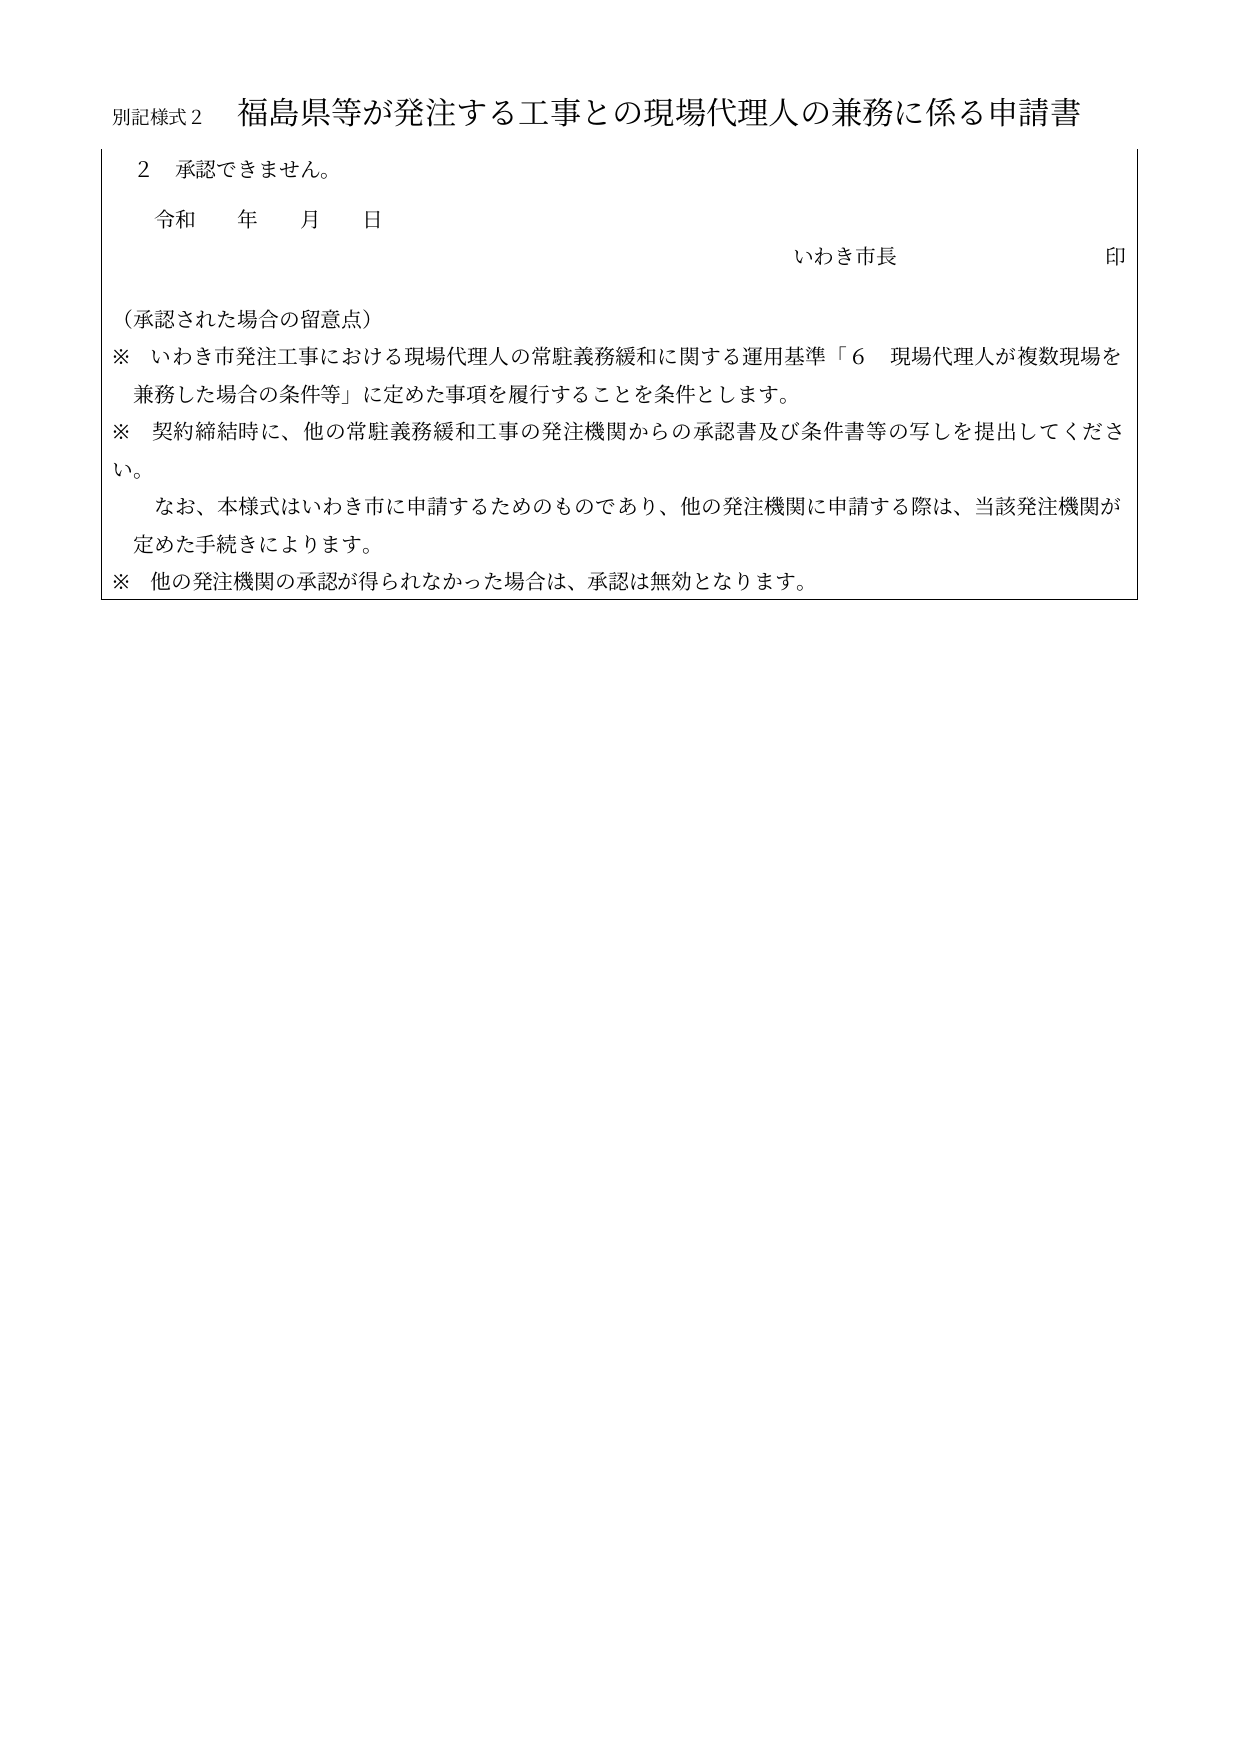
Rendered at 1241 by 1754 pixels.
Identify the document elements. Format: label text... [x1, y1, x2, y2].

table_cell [102, 149, 1137, 299]
table_cell （承認された場合の留意点） ※ いわき市発注工事における現場代理人の常駐義務緩和に関する運用基準「６ 現場代理人が複数現場を兼務した場合の条件等」に定めた事項を履行することを条件とします。 ※ 契約締結時に、他の常駐義務緩和工事の発注機関からの承認書及び条件書等の写しを提出してください。 なお、本様式はいわき市に申請するためのものであり、他の発注機関に申請する際は、当該発注機関が定めた手続きによります。 ※ 他の発注機関の承認が得られなかった場合は、承認は無効となります。 [102, 299, 1137, 599]
